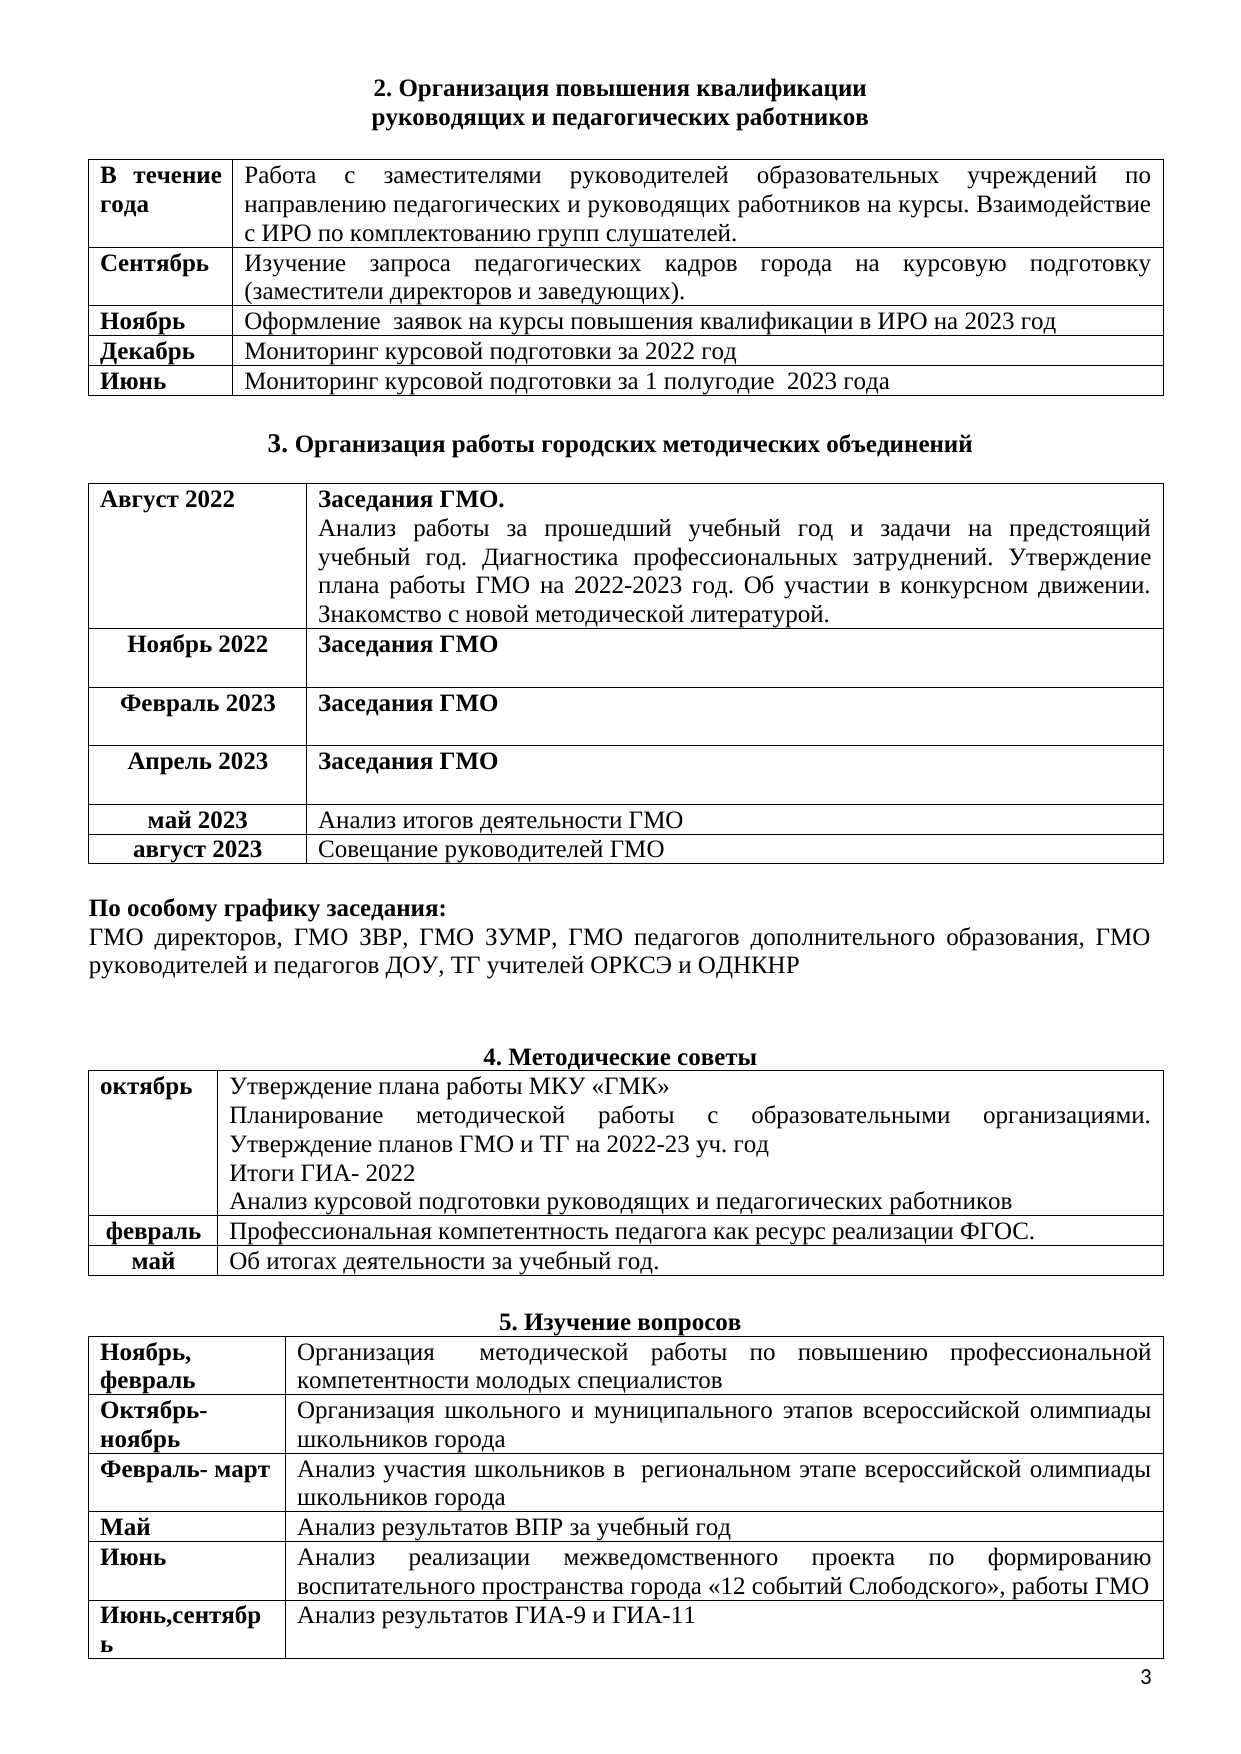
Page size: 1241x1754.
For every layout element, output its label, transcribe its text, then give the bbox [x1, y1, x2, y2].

table_cell Анализ участия школьников в региональном этапе всероссийской олимпиады школьников города [286, 1454, 1163, 1511]
table_header Утверждение плана работы МКУ «ГМК» Планирование методической работы с образовательными организациями. Утверждение планов ГМО и ТГ на 2022-23 уч. год Итоги ГИА- 2022 Анализ курсовой подготовки руководящих и педагогических работников [218, 1071, 1163, 1215]
table_cell Заседания ГМО [307, 629, 1163, 687]
table_cell Октябрь- ноябрь [89, 1395, 285, 1453]
table_cell Заседания ГМО [307, 746, 1163, 804]
table_cell Совещание руководителей ГМО [307, 835, 1163, 863]
table_header Август 2022 [89, 484, 306, 628]
table_cell Февраль 2023 [89, 688, 306, 745]
table_cell Июнь [89, 366, 232, 394]
text По особому графику заседания: [89, 893, 1152, 922]
table_cell Май [89, 1512, 285, 1541]
table_header В течение года [89, 160, 232, 247]
text 5. Изучение вопросов [89, 1307, 1152, 1336]
table_cell Декабрь [89, 336, 232, 365]
table_cell Анализ реализации межведомственного проекта по формированию воспитательного пространства города «12 событий Слободского», работы ГМО [286, 1542, 1163, 1599]
table_cell Изучение запроса педагогических кадров города на курсовую подготовку (заместители директоров и заведующих). [233, 248, 1163, 305]
text руководящих и педагогических работников [89, 102, 1152, 131]
text ГМО директоров, ГМО ЗВР, ГМО ЗУМР, ГМО педагогов дополнительного образования, ГМО руководителей и педагогов ДОУ, ТГ учителей ОРКСЭ и ОДНКНР [89, 922, 1152, 979]
table_cell февраль [89, 1216, 217, 1245]
table_cell Ноябрь [89, 306, 232, 335]
table_cell май [89, 1246, 217, 1275]
table_cell Об итогах деятельности за учебный год. [218, 1246, 1163, 1275]
table_cell Анализ результатов ГИА-9 и ГИА-11 [286, 1601, 1163, 1658]
text 2. Организация повышения квалификации [89, 73, 1152, 102]
table_cell Июнь,сентябрь [89, 1601, 285, 1658]
table_cell май 2023 [89, 805, 306, 833]
text 3. Организация работы городских методических объединений [89, 427, 1152, 458]
table_cell Профессиональная компетентность педагога как ресурс реализации ФГОС. [218, 1216, 1163, 1245]
table_header октябрь [89, 1071, 217, 1215]
table_cell Заседания ГМО [307, 688, 1163, 745]
table_cell Февраль- март [89, 1454, 285, 1511]
table_cell Сентябрь [89, 248, 232, 305]
table_header Организация методической работы по повышению профессиональной компетентности молодых специалистов [286, 1337, 1163, 1394]
table_cell Анализ итогов деятельности ГМО [307, 805, 1163, 833]
table_header Ноябрь, февраль [89, 1337, 285, 1394]
table_cell август 2023 [89, 835, 306, 863]
text 4. Методические советы [89, 1042, 1152, 1070]
table_header Работа с заместителями руководителей образовательных учреждений по направлению педагогических и руководящих работников на курсы. Взаимодействие с ИРО по комплектованию групп слушателей. [233, 160, 1163, 247]
table_header Заседания ГМО. Анализ работы за прошедший учебный год и задачи на предстоящий учебный год. Диагностика профессиональных затруднений. Утверждение плана работы ГМО на 2022-2023 год. Об участии в конкурсном движении. Знакомство с новой методической литературой. [307, 484, 1163, 628]
table_cell Июнь [89, 1542, 285, 1599]
table_cell Организация школьного и муниципального этапов всероссийской олимпиады школьников города [286, 1395, 1163, 1453]
table_cell Анализ результатов ВПР за учебный год [286, 1512, 1163, 1541]
table_cell Ноябрь 2022 [89, 629, 306, 687]
table_cell Мониторинг курсовой подготовки за 2022 год [233, 336, 1163, 365]
table_cell Оформление заявок на курсы повышения квалификации в ИРО на 2023 год [233, 306, 1163, 335]
table_cell Апрель 2023 [89, 746, 306, 804]
table_cell Мониторинг курсовой подготовки за 1 полугодие 2023 года [233, 366, 1163, 394]
